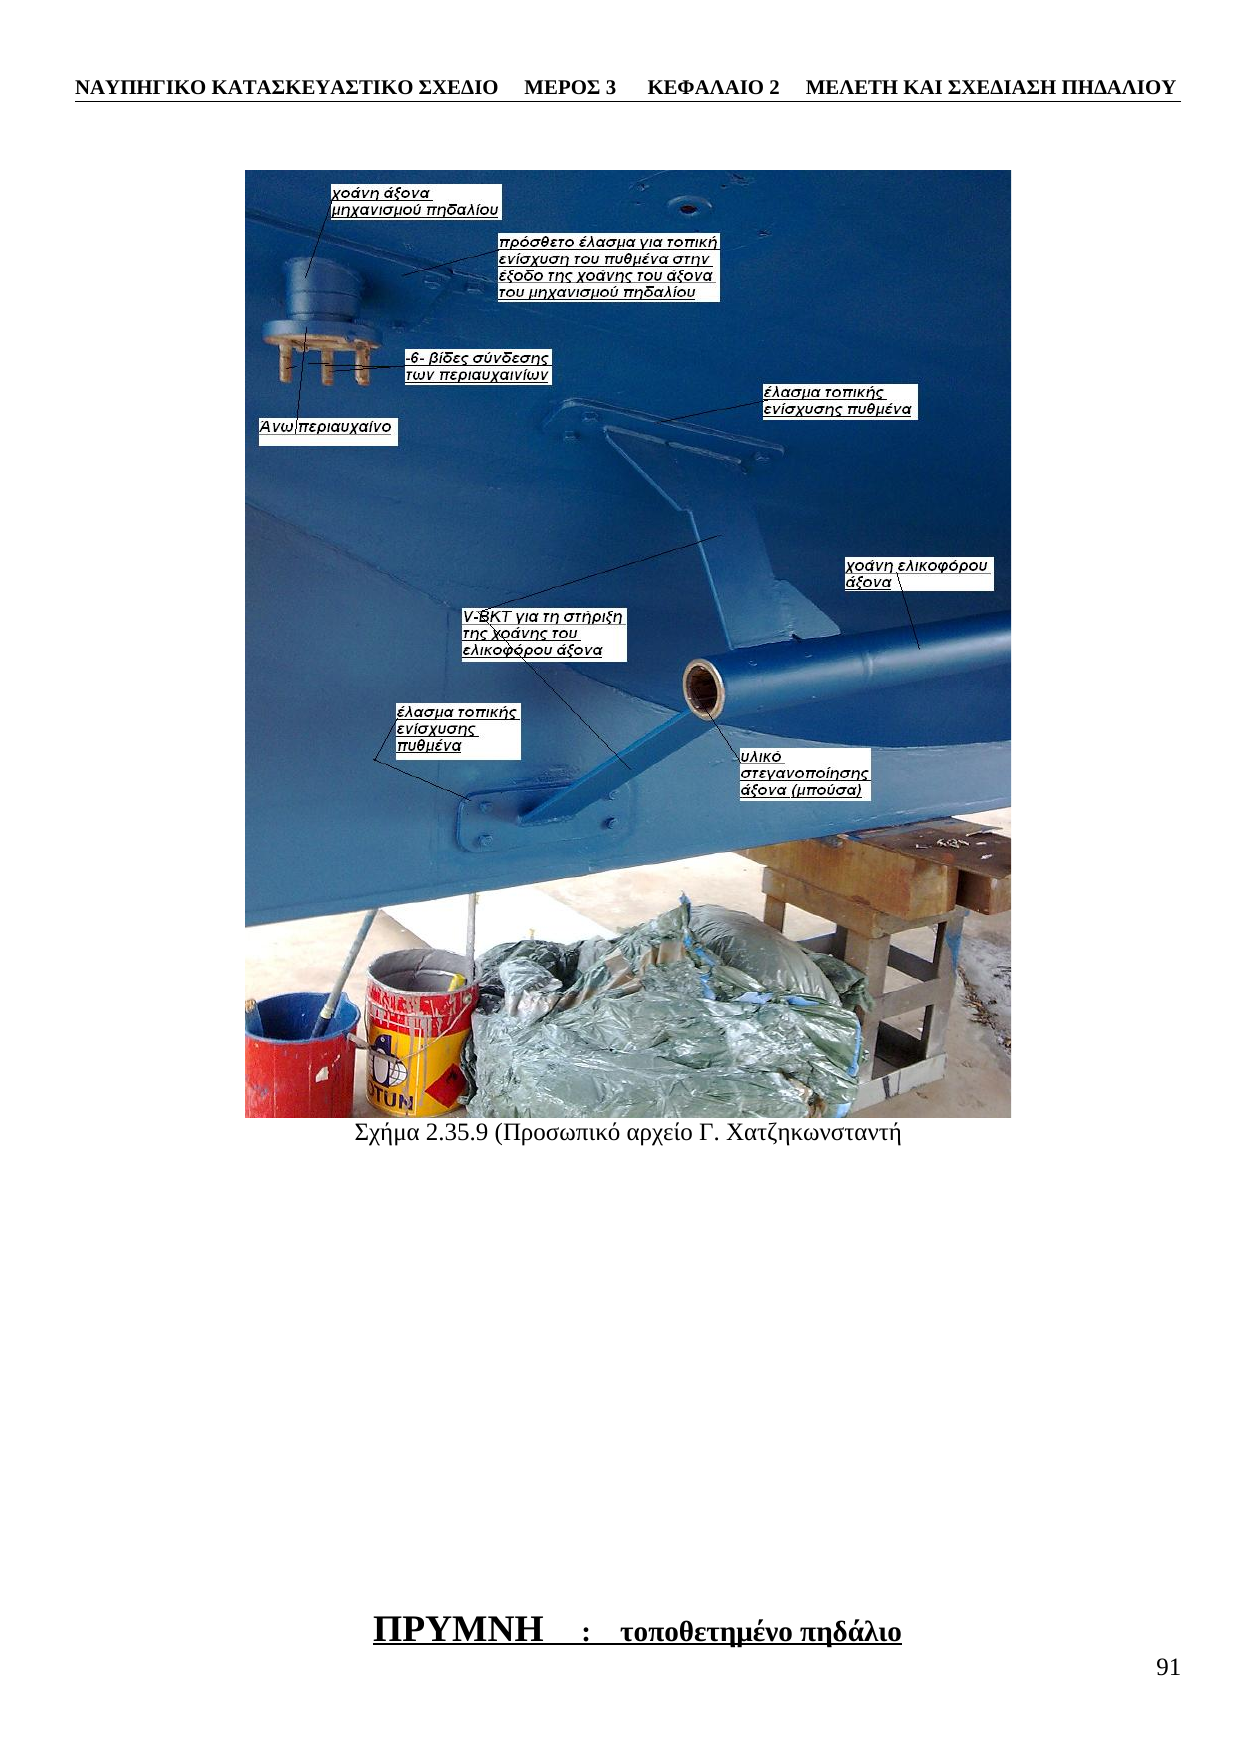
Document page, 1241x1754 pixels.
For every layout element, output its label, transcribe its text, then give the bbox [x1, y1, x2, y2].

text ΠΡΥΜΝΗ : τοποθετημένο πηδάλιο [94, 1606, 1181, 1649]
text Σχήμα 2.35.9 (Προσωπικό αρχείο Γ. Χατζηκωνσταντή [75, 1117, 1181, 1146]
picture [245, 170, 1012, 1118]
